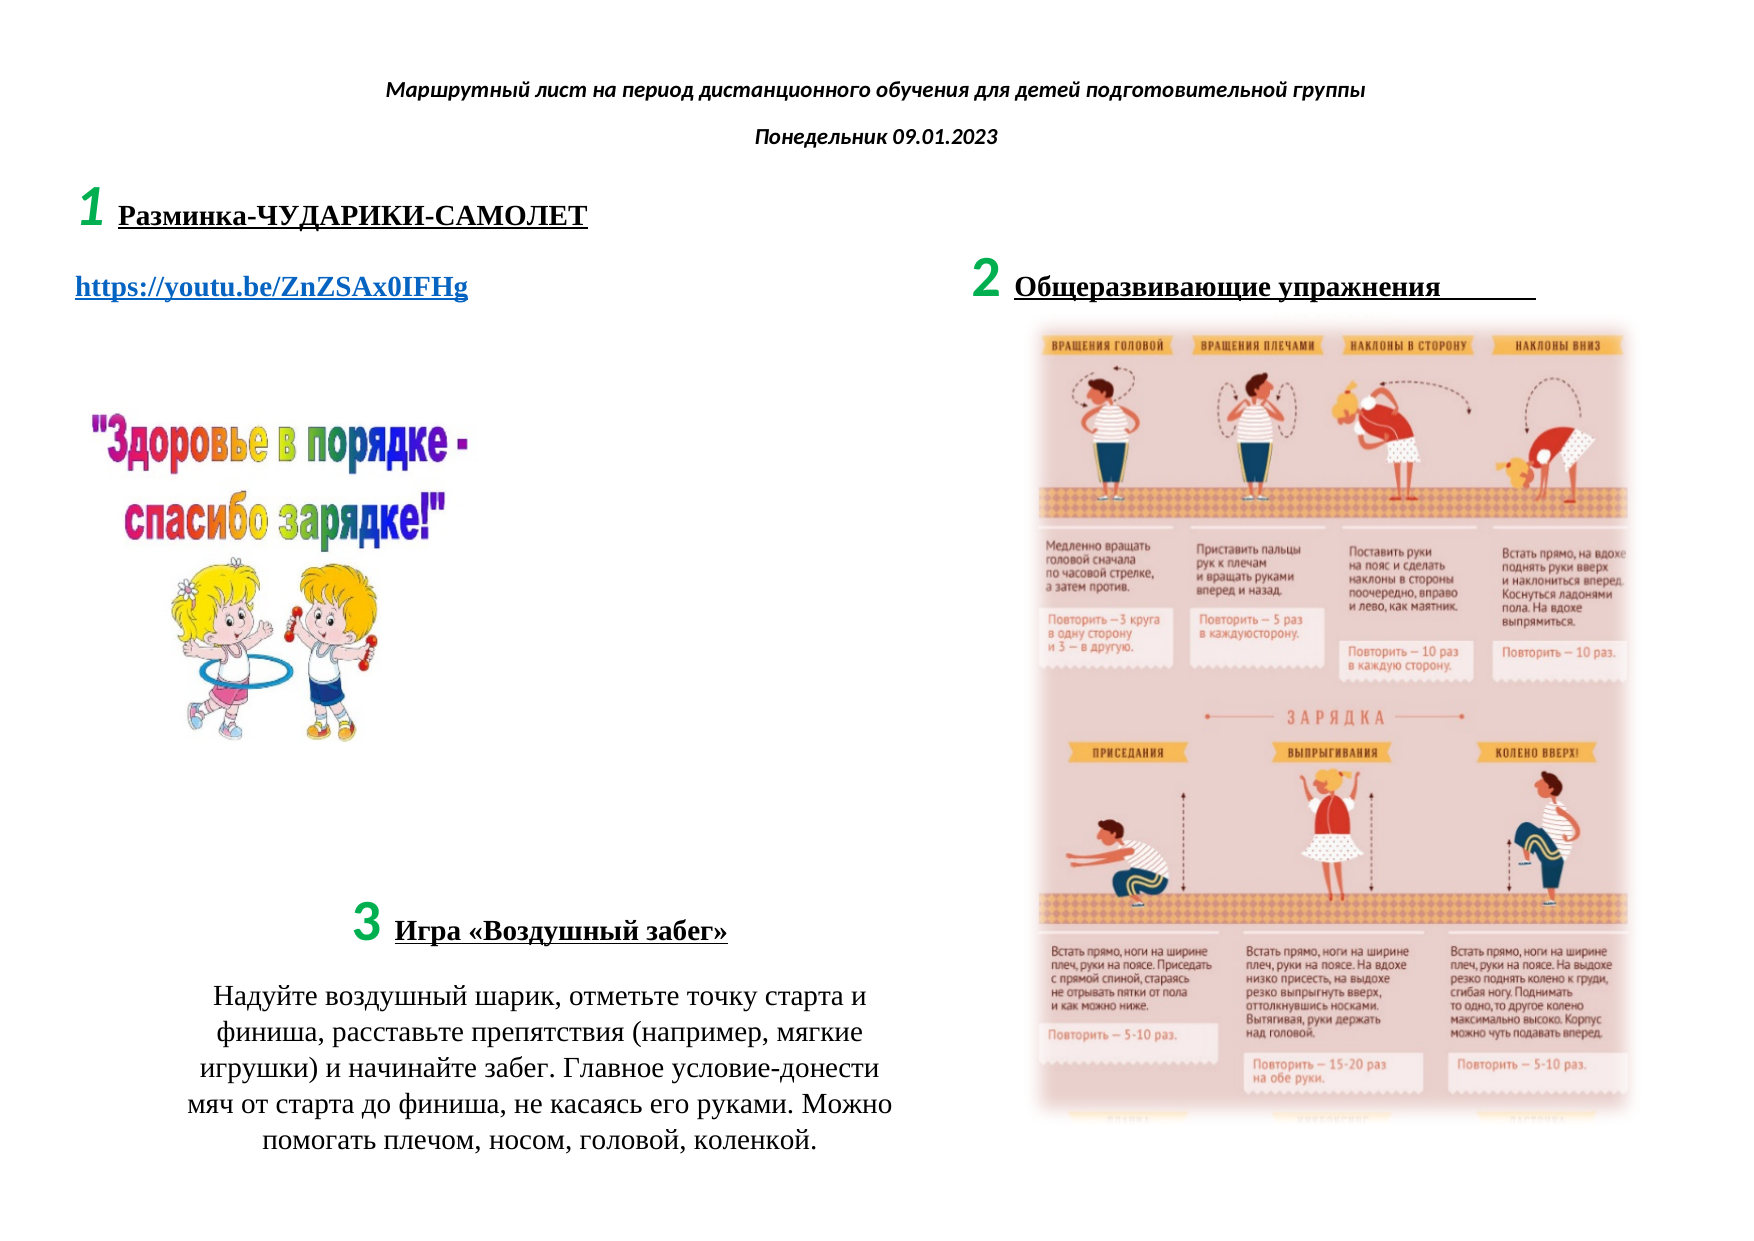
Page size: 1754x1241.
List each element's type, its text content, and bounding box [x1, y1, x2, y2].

text https://youtu.be/ZnZSAx0IFHg 2 Общеразвивающие упражнения [75, 240, 1679, 311]
text Маршрутный лист на период дистанционного обучения для детей подготовительной группы [75, 75, 1679, 103]
picture [89, 420, 475, 729]
picture [1052, 341, 1614, 1097]
text Понедельник 09.01.2023 [75, 122, 1679, 150]
text 1 Разминка-ЧУДАРИКИ-САМОЛЕТ [75, 169, 1679, 240]
